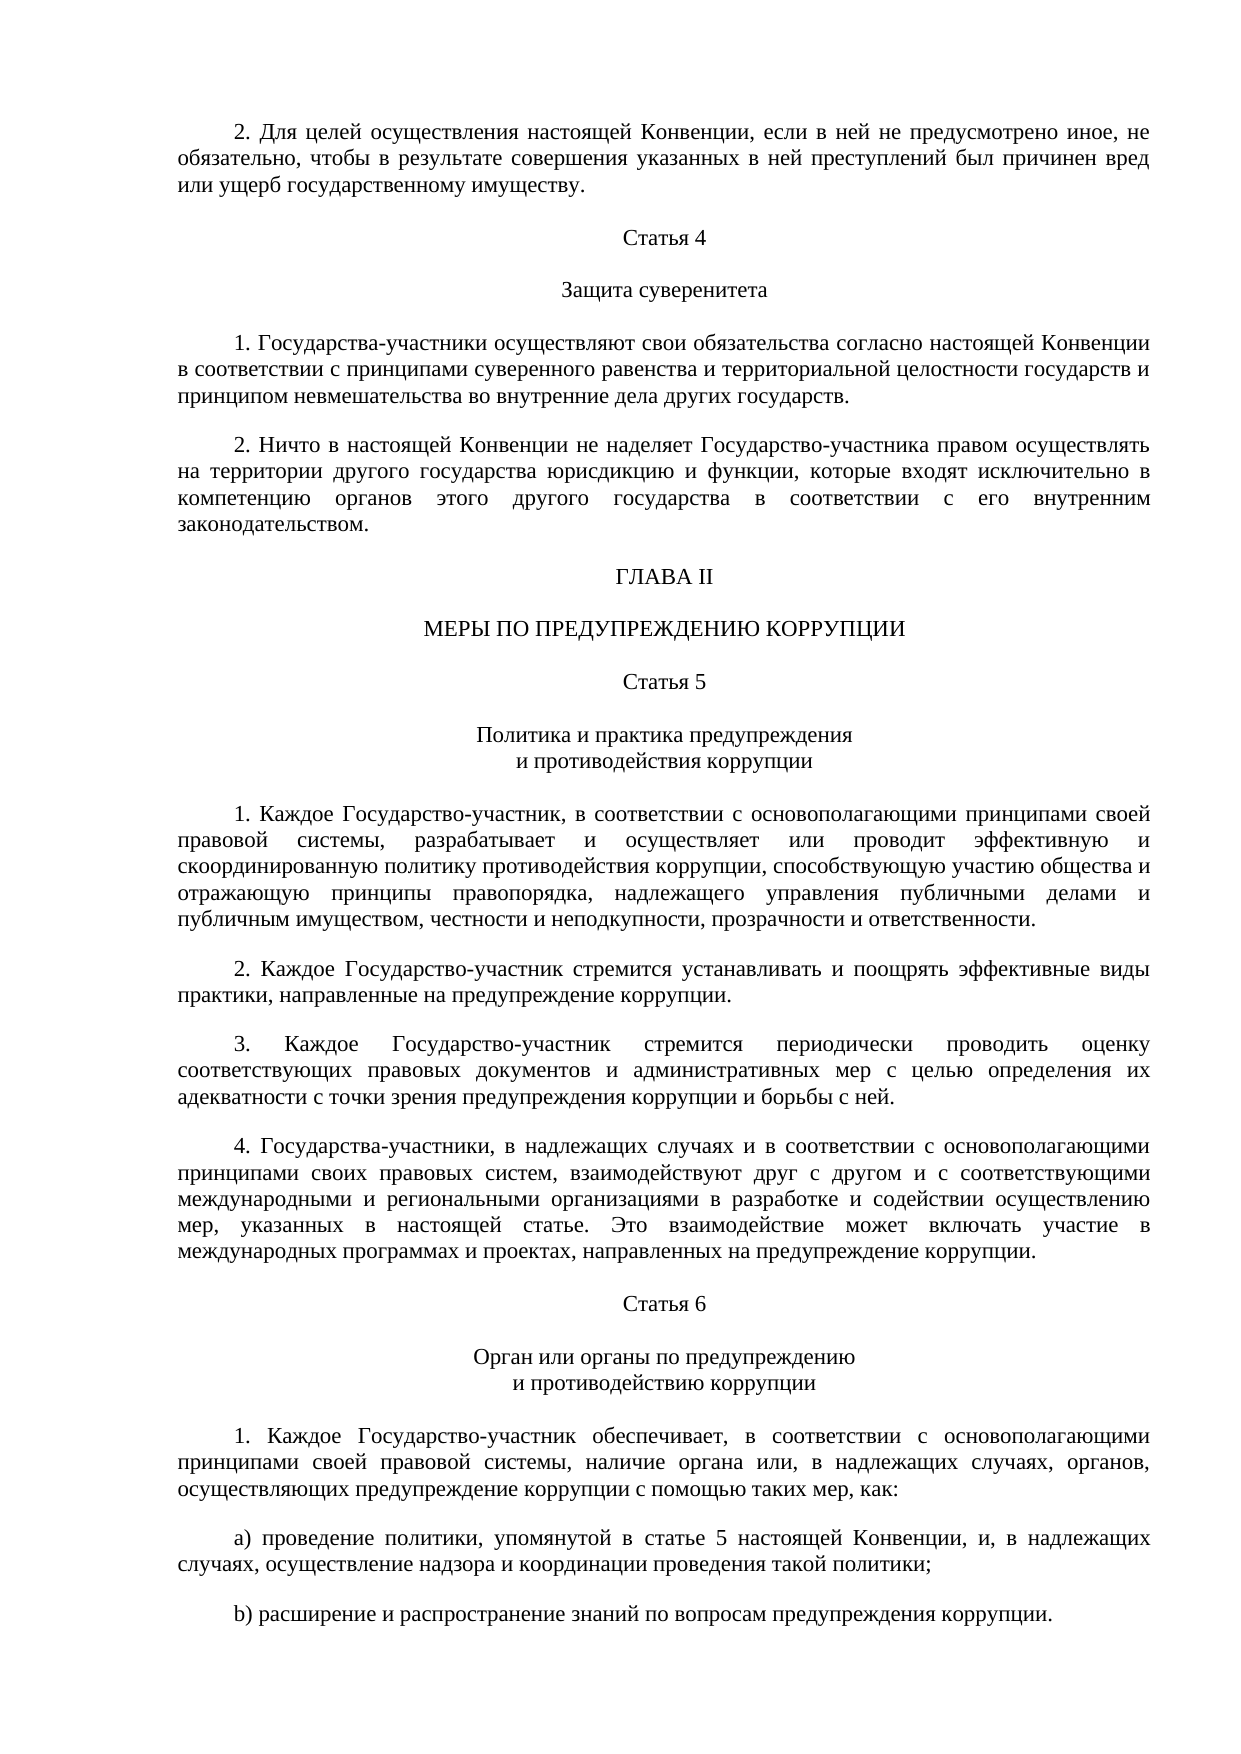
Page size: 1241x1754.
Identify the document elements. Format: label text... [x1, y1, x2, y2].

text b) расширение и распространение знаний по вопросам предупреждения коррупции. [177, 1600, 1152, 1626]
text 2. Каждое Государство-участник стремится устанавливать и поощрять эффективные виды практики, направленные на предупреждение коррупции. [177, 954, 1152, 1007]
text 1. Каждое Государство-участник обеспечивает, в соответствии с основополагающими принципами своей правовой системы, наличие органа или, в надлежащих случаях, органов, осуществляющих предупреждение коррупции с помощью таких мер, как: [177, 1422, 1152, 1501]
text Орган или органы по предупреждению [177, 1343, 1152, 1369]
text Политика и практика предупреждения [177, 721, 1152, 747]
text a) проведение политики, упомянутой в статье 5 настоящей Конвенции, и, в надлежащих случаях, осуществление надзора и координации проведения такой политики; [177, 1524, 1152, 1577]
text Статья 4 [177, 223, 1152, 250]
text и противодействия коррупции [177, 747, 1152, 773]
text 2. Для целей осуществления настоящей Конвенции, если в ней не предусмотрено иное, не обязательно, чтобы в результате совершения указанных в ней преступлений был причинен вред или ущерб государственному имуществу. [177, 118, 1152, 197]
text Статья 5 [177, 668, 1152, 694]
text 3. Каждое Государство-участник стремится периодически проводить оценку соответствующих правовых документов и административных мер с целью определения их адекватности с точки зрения предупреждения коррупции и борьбы с ней. [177, 1030, 1152, 1109]
text 4. Государства-участники, в надлежащих случаях и в соответствии с основополагающими принципами своих правовых систем, взаимодействуют друг с другом и с соответствующими международными и региональными организациями в разработке и содействии осуществлению мер, указанных в настоящей статье. Это взаимодействие может включать участие в международных программах и проектах, направленных на предупреждение коррупции. [177, 1132, 1152, 1264]
text 2. Ничто в настоящей Конвенции не наделяет Государство-участника правом осуществлять на территории другого государства юрисдикцию и функции, которые входят исключительно в компетенцию органов этого другого государства в соответствии с его внутренним законодательством. [177, 431, 1152, 536]
text МЕРЫ ПО ПРЕДУПРЕЖДЕНИЮ КОРРУПЦИИ [177, 615, 1152, 642]
text 1. Государства-участники осуществляют свои обязательства согласно настоящей Конвенции в соответствии с принципами суверенного равенства и территориальной целостности государств и принципом невмешательства во внутренние дела других государств. [177, 329, 1152, 408]
text и противодействию коррупции [177, 1369, 1152, 1396]
text Защита суверенитета [177, 276, 1152, 303]
text Статья 6 [177, 1290, 1152, 1317]
text 1. Каждое Государство-участник, в соответствии с основополагающими принципами своей правовой системы, разрабатывает и осуществляет или проводит эффективную и скоординированную политику противодействия коррупции, способствующую участию общества и отражающую принципы правопорядка, надлежащего управления публичными делами и публичным имуществом, честности и неподкупности, прозрачности и ответственности. [177, 800, 1152, 932]
text ГЛАВА II [177, 563, 1152, 589]
